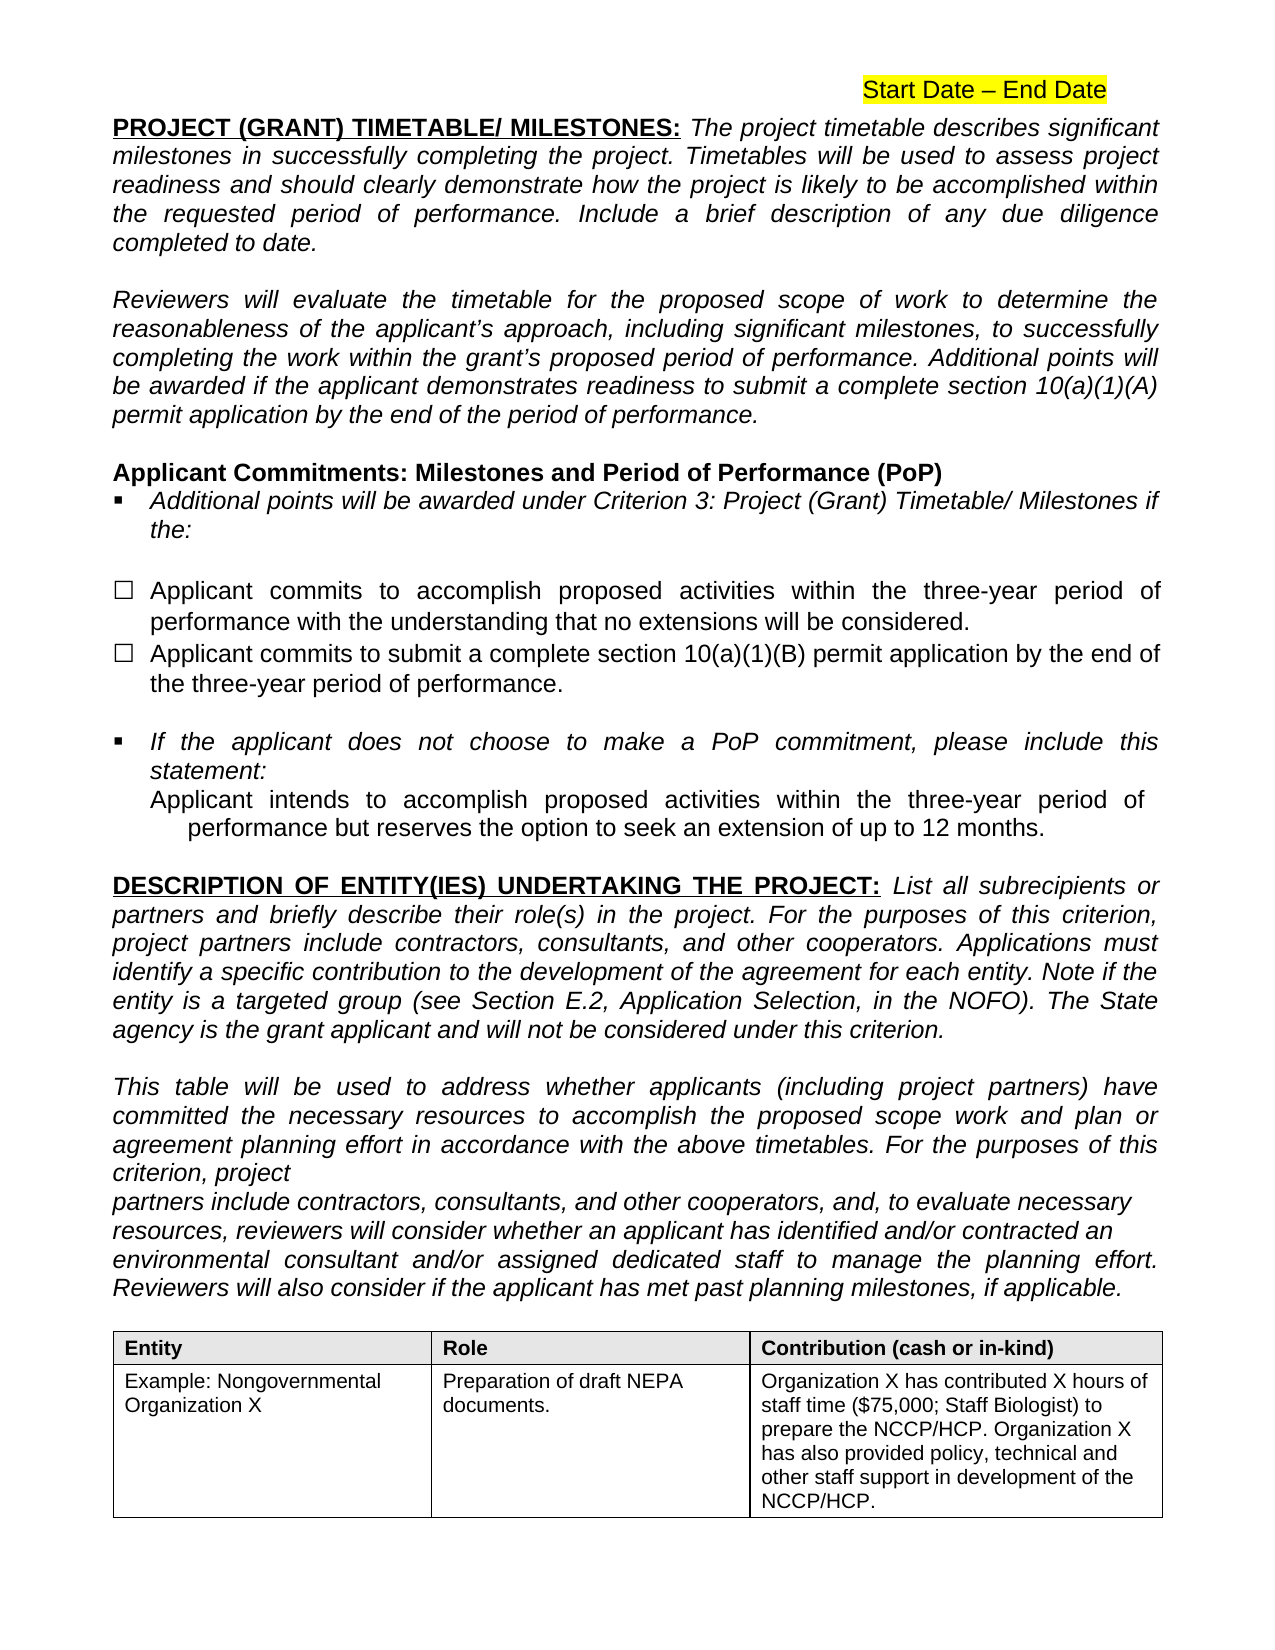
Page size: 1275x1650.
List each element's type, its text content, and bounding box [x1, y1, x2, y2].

text Applicant Commitments: Milestones and Period of Performance (PoP) [112, 457, 1162, 486]
text partners include contractors, consultants, and other cooperators, and, to evaluate necessary [112, 1187, 1162, 1216]
table_cell Preparation of draft NEPA documents. [432, 1365, 749, 1517]
text This table will be used to address whether applicants (including project partners) have committed the necessary resources to accomplish the proposed scope work and plan or agreement planning effort in accordance with the above timetables. For the purposes of this criterion, project [112, 1072, 1162, 1187]
text Description of entity(ies) undertaking the project: List all subrecipients or partners and briefly describe their role(s) in the project. For the purposes of this criterion, project partners include contractors, consultants, and other cooperators. Applications must identify a specific contribution to the development of the agreement for each entity. Note if the entity is a targeted group (see Section E.2, Application Selection, in the NOFO). The State agency is the grant applicant and will not be considered under this criterion. [112, 871, 1162, 1043]
table_cell Organization X has contributed X hours of staff time ($75,000; Staff Biologist) to prepare the NCCP/HCP. Organization X has also provided policy, technical and other staff support in development of the NCCP/HCP. [751, 1365, 1162, 1517]
text Reviewers will evaluate the timetable for the proposed scope of work to determine the reasonableness of the applicant’s approach, including significant milestones, to successfully completing the work within the grant’s proposed period of performance. Additional points will be awarded if the applicant demonstrates readiness to submit a complete section 10(a)(1)(A) permit application by the end of the period of performance. [112, 285, 1162, 429]
table_header Contribution (cash or in-kind) [751, 1332, 1162, 1364]
text ☐ Applicant commits to submit a complete section 10(a)(1)(B) permit application by the end of the three-year period of performance. [112, 635, 1162, 698]
text resources, reviewers will consider whether an applicant has identified and/or contracted an [112, 1216, 1162, 1244]
table_header Role [432, 1332, 749, 1364]
text Applicant intends to accomplish proposed activities within the three-year period of performance but reserves the option to seek an extension of up to 12 months. [112, 784, 1162, 842]
text If the applicant does not choose to make a PoP commitment, please include this statement: [112, 727, 1162, 784]
text ☐ Applicant commits to accomplish proposed activities within the three-year period of performance with the understanding that no extensions will be considered. [112, 573, 1162, 635]
table_cell Example: Nongovernmental Organization X [114, 1365, 431, 1517]
text Project (Grant) Timetable/ Milestones: The project timetable describes significant milestones in successfully completing the project. Timetables will be used to assess project readiness and should clearly demonstrate how the project is likely to be accomplished within the requested period of performance. Include a brief description of any due diligence completed to date. [112, 112, 1162, 256]
table_header Entity [114, 1332, 431, 1364]
text environmental consultant and/or assigned dedicated staff to manage the planning effort. Reviewers will also consider if the applicant has met past planning milestones, if applicable. [112, 1244, 1162, 1302]
text Additional points will be awarded under Criterion 3: Project (Grant) Timetable/ Milestones if the: [112, 486, 1162, 544]
